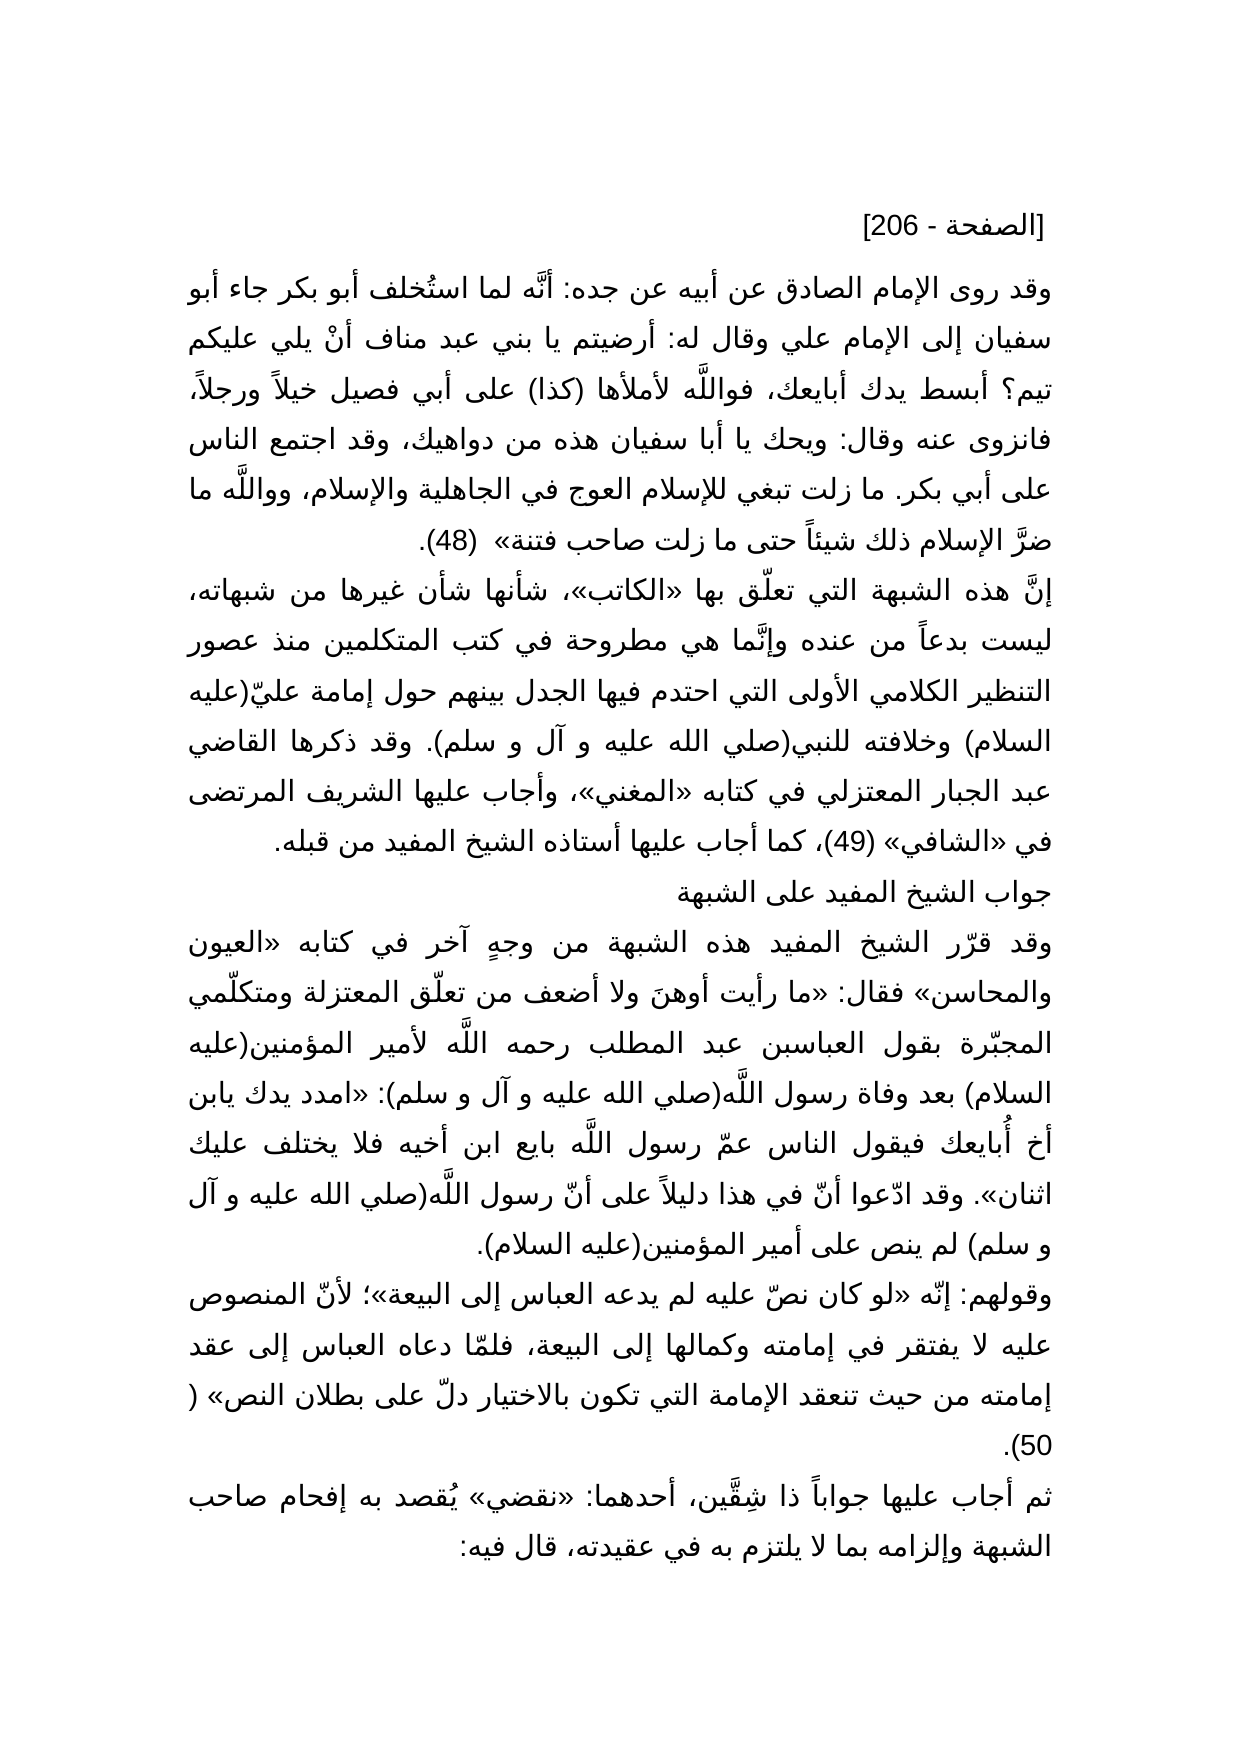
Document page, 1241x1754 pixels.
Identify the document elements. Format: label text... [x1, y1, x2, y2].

text جواب الشيخ المفيد على الشبهة [187, 875, 1053, 908]
text وقد قرّر الشيخ المفيد هذه الشبهة من وجهٍ آخر في كتابه «العيون والمحاسن» فقال: «ما رأيت أوهنَ ولا أضعف من تعلّق المعتزلة ومتكلّمي المجبّرة بقول العباس‏بن عبد المطلب رحمه اللَّه لأمير المؤمنين(عليه السلام) بعد وفاة رسول اللَّه‏(صلي الله عليه و آل و سلم): «امدد يدك يابن أخ أُبايعك فيقول الناس عمّ رسول اللَّه بايع ابن أخيه فلا يختلف عليك اثنان». وقد ادّعوا أنّ في هذا دليلاً على أنّ رسول اللَّه‏(صلي الله عليه و آل و سلم) لم ينص على أمير المؤمنين(عليه السلام). [187, 925, 1053, 1261]
text [الصفحة - 206] [187, 208, 1053, 242]
text وقولهم: إنّه «لو كان نصّ عليه لم يدعه العباس إلى البيعة»؛ لأنّ المنصوص عليه لا يفتقر في إمامته وكمالها إلى البيعة، فلمّا دعاه العباس إلى عقد إمامته من حيث تنعقد الإمامة التي تكون بالاختيار دلّ على بطلان النص» (50). [187, 1277, 1053, 1462]
text وقد روى الإمام الصادق عن أبيه عن جده: أنَّه لما استُخلف أبو بكر جاء أبو سفيان إلى الإمام علي وقال له: أرضيتم يا بني عبد مناف أنْ يلي عليكم تيم؟ أبسط يدك أبايعك، فواللَّه لأملأها (كذا) على أبي فصيل خيلاً ورجلاً، فانزوى عنه وقال: ويحك يا أبا سفيان هذه من دواهيك، وقد اجتمع الناس على أبي بكر. ما زلت تبغي للإسلام العوج في الجاهلية والإسلام، وواللَّه ما ضرَّ الإسلام ذلك شيئاً حتى ما زلت صاحب فتنة» ‏ (48). [187, 271, 1053, 556]
text إنَّ هذه الشبهة التي تعلّق بها «الكاتب»، شأنها شأن غيرها من شبهاته، ليست بدعاً من عنده وإنَّما هي مطروحة في كتب المتكلمين منذ عصور التنظير الكلامي الأولى التي احتدم فيها الجدل بينهم حول إمامة عليّ(عليه السلام) وخلافته للنبي‏(صلي الله عليه و آل و سلم). وقد ذكرها القاضي عبد الجبار المعتزلي في كتابه «المغني»، وأجاب عليها الشريف المرتضى في «الشافي» (49)، كما أجاب عليها أستاذه الشيخ المفيد من قبله. [187, 573, 1053, 858]
text ثم أجاب عليها جواباً ذا شِقَّين، أحدهما: «نقضي» يُقصد به إفحام صاحب الشبهة وإلزامه بما لا يلتزم به في عقيدته، قال فيه: [187, 1478, 1053, 1562]
